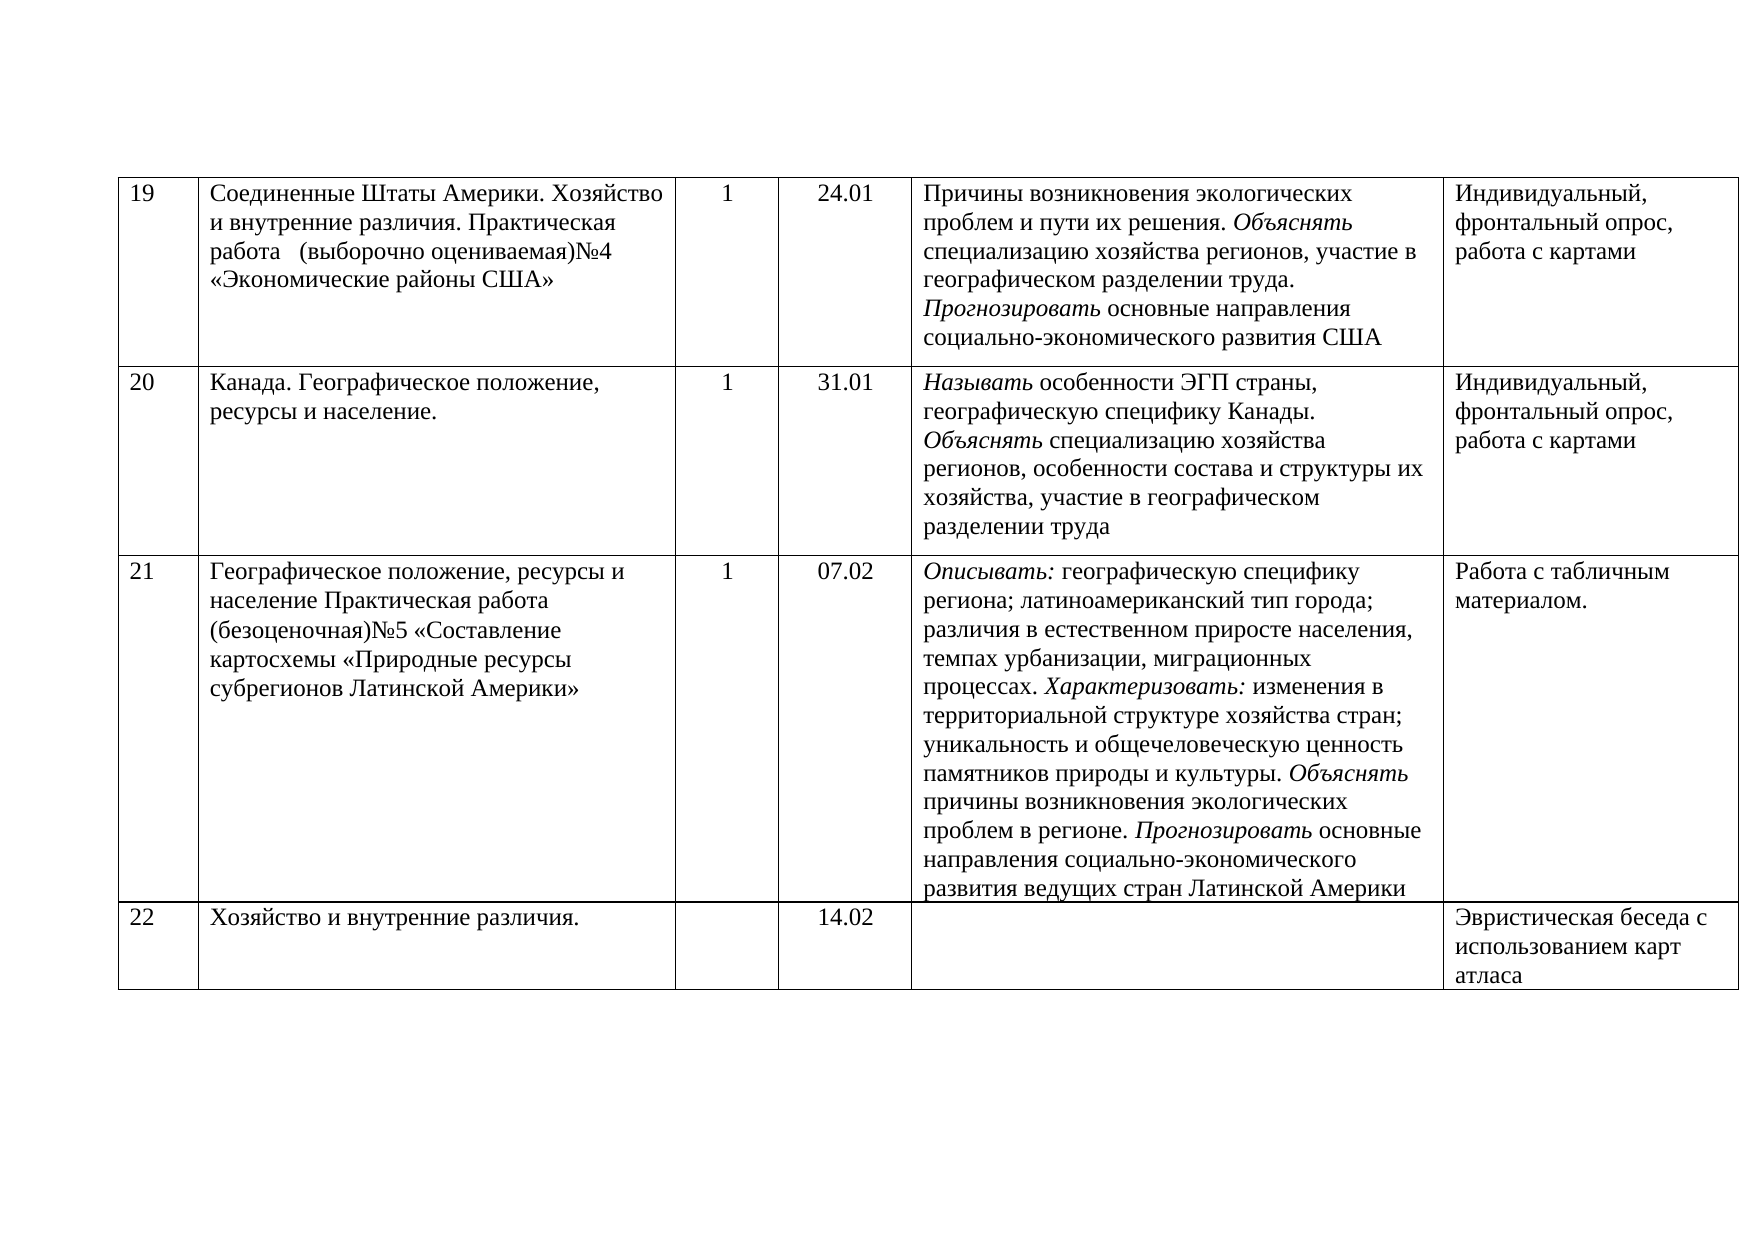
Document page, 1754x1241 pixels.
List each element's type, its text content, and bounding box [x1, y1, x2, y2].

table_cell Работа с табличным материалом. [1444, 556, 1738, 901]
table_cell Хозяйство и внутренние различия. [199, 903, 675, 989]
table_cell Географическое положение, ресурсы и население Практическая работа (безоценочная)№5 «Составление картосхемы «Природные ресурсы субрегионов Латинской Америки» [199, 556, 675, 901]
table_cell [676, 903, 778, 989]
table_cell 24.01 [779, 178, 911, 366]
table_cell [912, 903, 1443, 989]
table_cell Канада. Географическое положение, ресурсы и население. [199, 367, 675, 555]
table_cell Соединенные Штаты Америки. Хозяйство и внутренние различия. Практическая работа (выборочно оцениваемая)№4 «Экономические районы США» [199, 178, 675, 366]
table_cell Называть особенности ЭГП страны, географическую специфику Канады. Объяснять специализацию хозяйства регионов, особенности состава и структуры их хозяйства, участие в географическом разделении труда [912, 367, 1443, 555]
table_cell 07.02 [779, 556, 911, 901]
table_cell 31.01 [779, 367, 911, 555]
table_cell 19 [119, 178, 198, 366]
table_cell Причины возникновения экологических проблем и пути их решения. Объяснять специализацию хозяйства регионов, участие в географическом разделении труда. Прогнозировать основные направления социально-экономического развития США [912, 178, 1443, 366]
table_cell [1444, 178, 1738, 366]
table_cell 20 [119, 367, 198, 555]
table_cell 21 [119, 556, 198, 901]
table_cell 1 [676, 367, 778, 555]
table_cell Индивидуальный, фронтальный опрос, работа с картами [1444, 367, 1738, 555]
table_cell 14.02 [779, 903, 911, 989]
table_cell Описывать: географическую специфику региона; латиноамериканский тип города; различия в естественном приросте населения, темпах урбанизации, миграционных процессах. Характеризовать: изменения в территориальной структуре хозяйства стран; уникальность и общечеловеческую ценность памятников природы и культуры. Объяснять причины возникновения экологических проблем в регионе. Прогнозировать основные направления социально-экономического развития ведущих стран Латинской Америки [912, 556, 1443, 901]
table_cell 1 [676, 556, 778, 901]
table_cell 1 [676, 178, 778, 366]
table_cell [1444, 903, 1738, 989]
table_cell 22 [119, 903, 198, 989]
